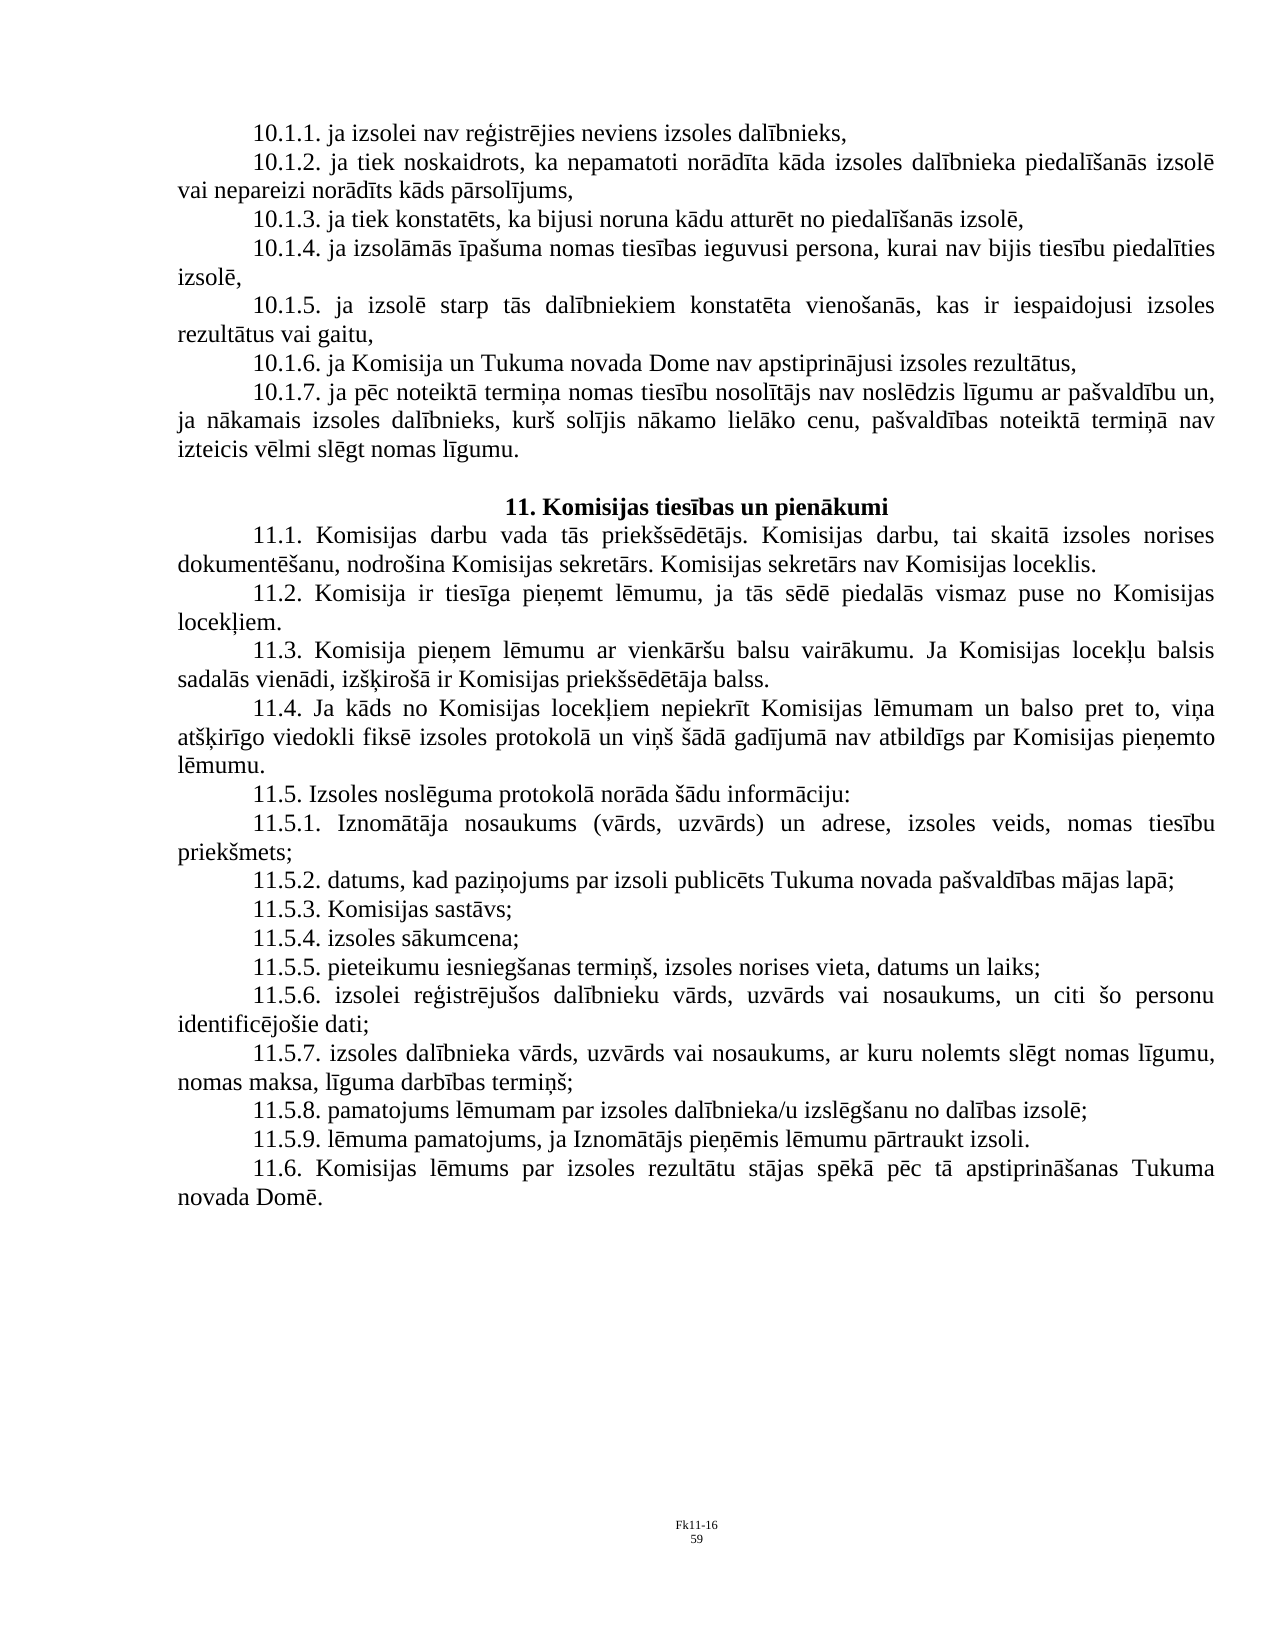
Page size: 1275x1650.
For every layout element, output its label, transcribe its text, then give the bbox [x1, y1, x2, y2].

text 11.5.9. lēmuma pamatojums, ja Iznomātājs pieņēmis lēmumu pārtraukt izsoli. [177, 1124, 1216, 1153]
text 10.1.6. ja Komisija un Tukuma novada Dome nav apstiprinājusi izsoles rezultātus, [177, 348, 1216, 377]
text 10.1.5. ja izsolē starp tās dalībniekiem konstatēta vienošanās, kas ir iespaidojusi izsoles rezultātus vai gaitu, [177, 291, 1216, 348]
text 10.1.7. ja pēc noteiktā termiņa nomas tiesību nosolītājs nav noslēdzis līgumu ar pašvaldību un, ja nākamais izsoles dalībnieks, kurš solījis nākamo lielāko cenu, pašvaldības noteiktā termiņā nav izteicis vēlmi slēgt nomas līgumu. [177, 377, 1216, 463]
text 11.5.6. izsolei reģistrējušos dalībnieku vārds, uzvārds vai nosaukums, un citi šo personu identificējošie dati; [177, 981, 1216, 1038]
text 11.5.7. izsoles dalībnieka vārds, uzvārds vai nosaukums, ar kuru nolemts slēgt nomas līgumu, nomas maksa, līguma darbības termiņš; [177, 1038, 1216, 1096]
text 10.1.3. ja tiek konstatēts, ka bijusi noruna kādu atturēt no piedalīšanās izsolē, [177, 204, 1216, 233]
text 11.3. Komisija pieņem lēmumu ar vienkāršu balsu vairākumu. Ja Komisijas locekļu balsis sadalās vienādi, izšķirošā ir Komisijas priekšsēdētāja balss. [177, 636, 1216, 693]
text 11.4. Ja kāds no Komisijas locekļiem nepiekrīt Komisijas lēmumam un balso pret to, viņa atšķirīgo viedokli fiksē izsoles protokolā un viņš šādā gadījumā nav atbildīgs par Komisijas pieņemto lēmumu. [177, 693, 1216, 779]
text 11. Komisijas tiesības un pienākumi [177, 492, 1216, 521]
text 11.5.2. datums, kad paziņojums par izsoli publicēts Tukuma novada pašvaldības mājas lapā; [177, 866, 1216, 894]
text 11.1. Komisijas darbu vada tās priekšsēdētājs. Komisijas darbu, tai skaitā izsoles norises dokumentēšanu, nodrošina Komisijas sekretārs. Komisijas sekretārs nav Komisijas loceklis. [177, 521, 1216, 578]
text 11.2. Komisija ir tiesīga pieņemt lēmumu, ja tās sēdē piedalās vismaz puse no Komisijas locekļiem. [177, 578, 1216, 636]
text 11.5.5. pieteikumu iesniegšanas termiņš, izsoles norises vieta, datums un laiks; [177, 952, 1216, 981]
text 10.1.4. ja izsolāmās īpašuma nomas tiesības ieguvusi persona, kurai nav bijis tiesību piedalīties izsolē, [177, 233, 1216, 291]
text 11.5.8. pamatojums lēmumam par izsoles dalībnieka/u izslēgšanu no dalības izsolē; [177, 1096, 1216, 1124]
text 11.6. Komisijas lēmums par izsoles rezultātu stājas spēkā pēc tā apstiprināšanas Tukuma novada Domē. [177, 1153, 1216, 1211]
text 10.1.1. ja izsolei nav reģistrējies neviens izsoles dalībnieks, [177, 118, 1216, 147]
text 11.5. Izsoles noslēguma protokolā norāda šādu informāciju: [177, 779, 1216, 808]
text 10.1.2. ja tiek noskaidrots, ka nepamatoti norādīta kāda izsoles dalībnieka piedalīšanās izsolē vai nepareizi norādīts kāds pārsolījums, [177, 147, 1216, 204]
text 11.5.3. Komisijas sastāvs; [177, 894, 1216, 923]
text 11.5.4. izsoles sākumcena; [177, 923, 1216, 952]
text 11.5.1. Iznomātāja nosaukums (vārds, uzvārds) un adrese, izsoles veids, nomas tiesību priekšmets; [177, 808, 1216, 866]
